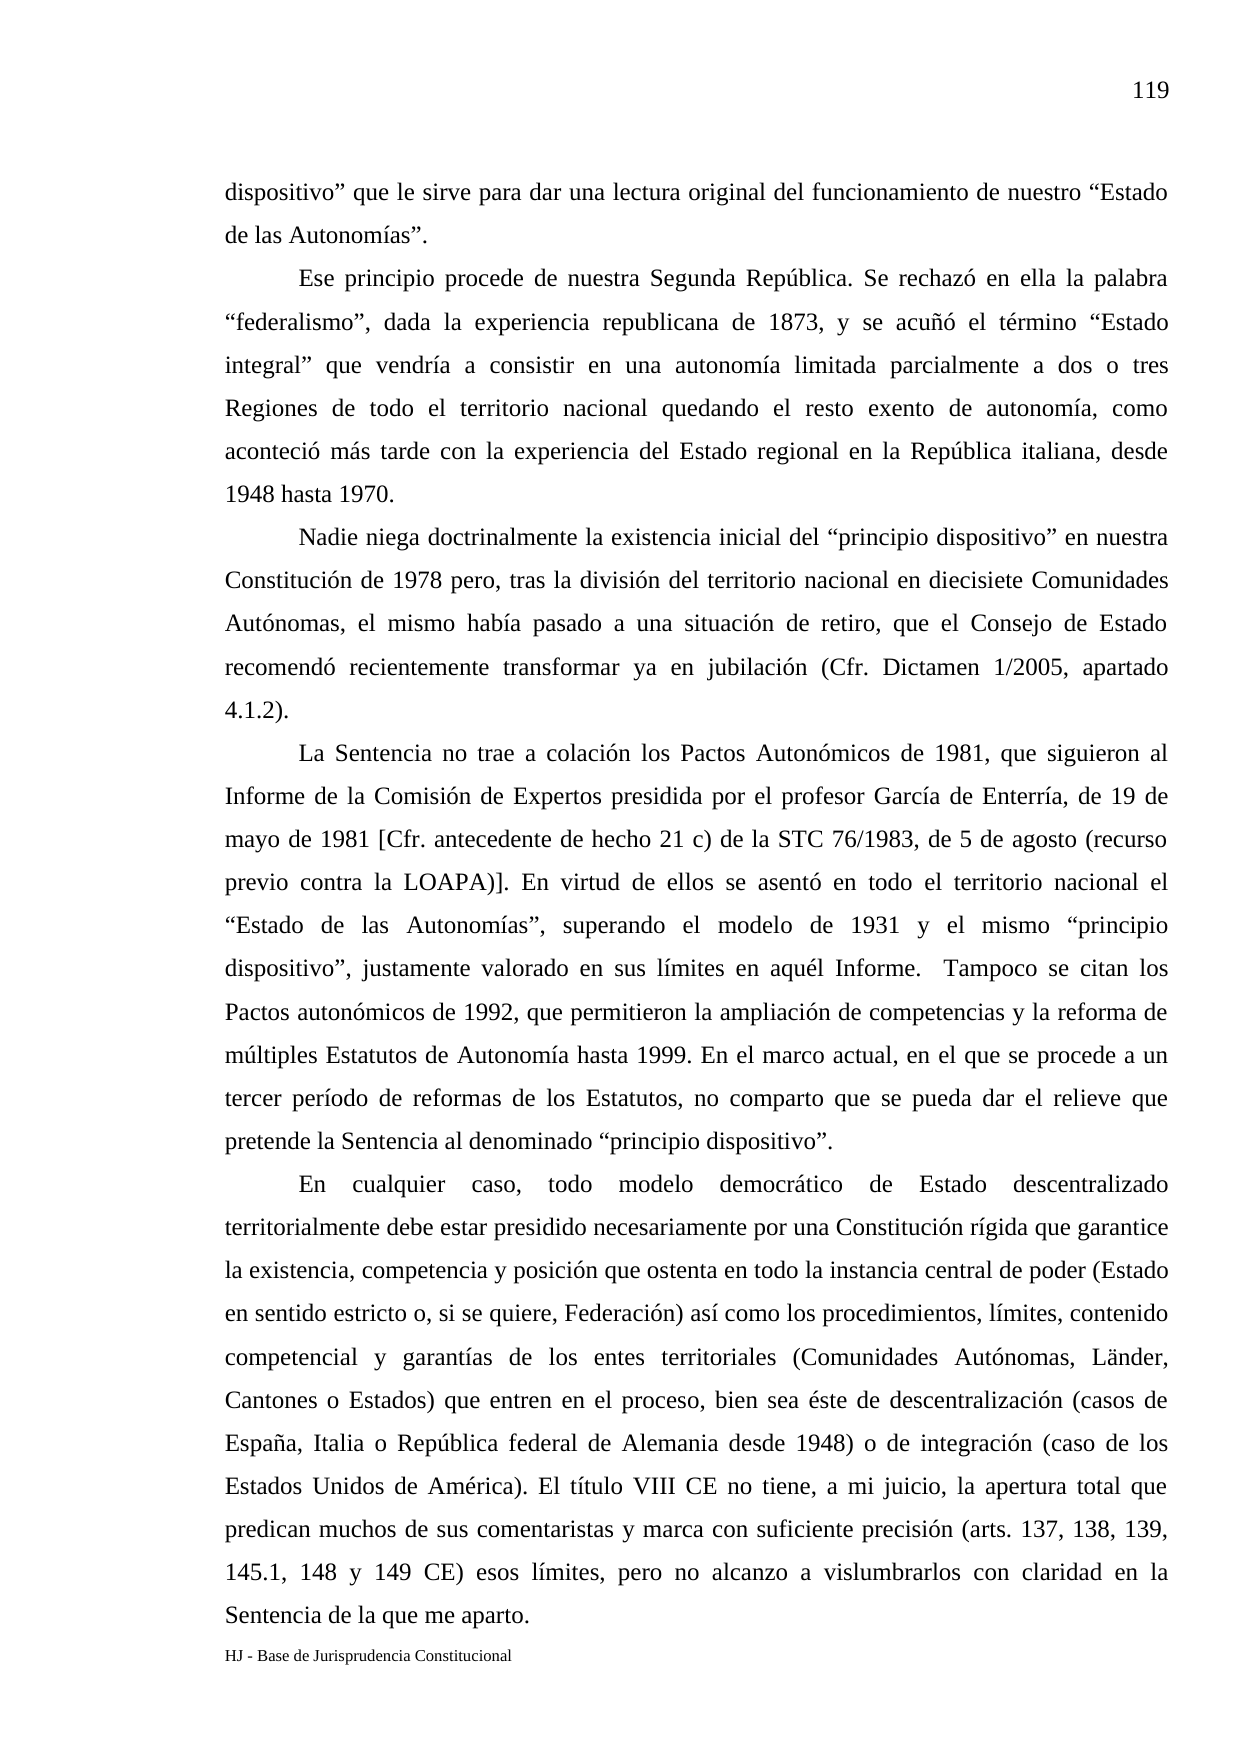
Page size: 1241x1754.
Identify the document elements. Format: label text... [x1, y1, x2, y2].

text Nadie niega doctrinalmente la existencia inicial del “principio dispositivo” en nuestra Constitución de 1978 pero, tras la división del territorio nacional en diecisiete Comunidades Autónomas, el mismo había pasado a una situación de retiro, que el Consejo de Estado recomendó recientemente transformar ya en jubilación (Cfr. Dictamen 1/2005, apartado 4.1.2). [224, 522, 1169, 723]
text La Sentencia no trae a colación los Pactos Autonómicos de 1981, que siguieron al Informe de la Comisión de Expertos presidida por el profesor García de Enterría, de 19 de mayo de 1981 [Cfr. antecedente de hecho 21 c) de la STC 76/1983, de 5 de agosto (recurso previo contra la LOAPA)]. En virtud de ellos se asentó en todo el territorio nacional el “Estado de las Autonomías”, superando el modelo de 1931 y el mismo “principio dispositivo”, justamente valorado en sus límites en aquél Informe. Tampoco se citan los Pactos autonómicos de 1992, que permitieron la ampliación de competencias y la reforma de múltiples Estatutos de Autonomía hasta 1999. En el marco actual, en el que se procede a un tercer período de reformas de los Estatutos, no comparto que se pueda dar el relieve que pretende la Sentencia al denominado “principio dispositivo”. [224, 738, 1169, 1155]
text En cualquier caso, todo modelo democrático de Estado descentralizado territorialmente debe estar presidido necesariamente por una Constitución rígida que garantice la existencia, competencia y posición que ostenta en todo la instancia central de poder (Estado en sentido estricto o, si se quiere, Federación) así como los procedimientos, límites, contenido competencial y garantías de los entes territoriales (Comunidades Autónomas, Länder, Cantones o Estados) que entren en el proceso, bien sea éste de descentralización (casos de España, Italia o República federal de Alemania desde 1948) o de integración (caso de los Estados Unidos de América). El título VIII CE no tiene, a mi juicio, la apertura total que predican muchos de sus comentaristas y marca con suficiente precisión (arts. 137, 138, 139, 145.1, 148 y 149 CE) esos límites, pero no alcanzo a vislumbrarlos con claridad en la Sentencia de la que me aparto. [224, 1169, 1169, 1629]
text Ese principio procede de nuestra Segunda República. Se rechazó en ella la palabra “federalismo”, dada la experiencia republicana de 1873, y se acuñó el término “Estado integral” que vendría a consistir en una autonomía limitada parcialmente a dos o tres Regiones de todo el territorio nacional quedando el resto exento de autonomía, como aconteció más tarde con la experiencia del Estado regional en la República italiana, desde 1948 hasta 1970. [224, 263, 1169, 508]
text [224, 177, 1169, 249]
